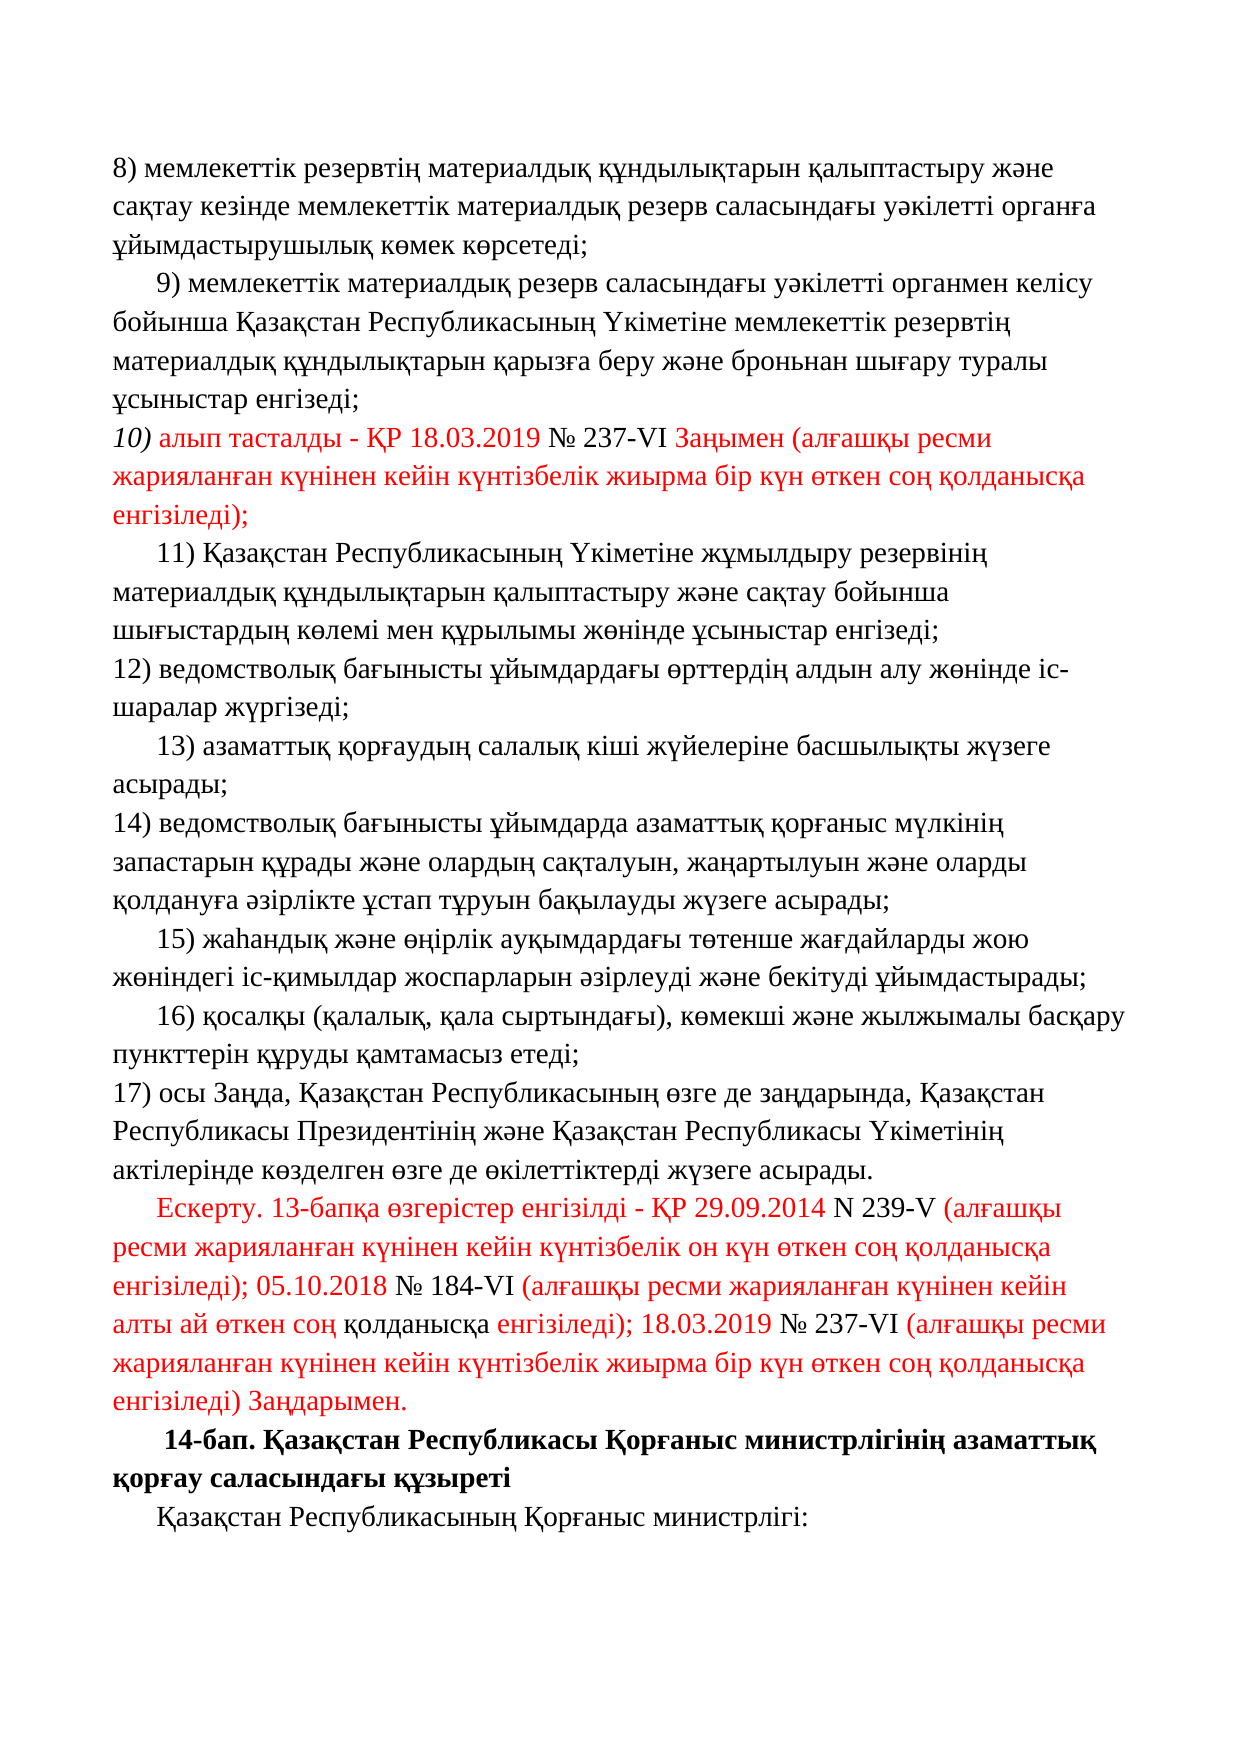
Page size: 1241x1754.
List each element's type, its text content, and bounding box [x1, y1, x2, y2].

text 17) осы Заңда, Қазақстан Республикасының өзге де заңдарында, Қазақстан Республикасы Президентінің және Қазақстан Республикасы Үкіметінің актілерінде көзделген өзге де өкілеттіктерді жүзеге асырады. [112, 1075, 1128, 1186]
text 12) ведомстволық бағынысты ұйымдардағы өрттердің алдын алу жөнінде іс-шаралар жүргізеді; [112, 651, 1128, 723]
text 8) мемлекеттік резервтің материалдық құндылықтарын қалыптастыру және сақтау кезінде мемлекеттік материалдық резерв саласындағы уәкілетті органға ұйымдастырушылық көмек көрсетеді; [112, 150, 1128, 261]
text 10) алып тасталды - ҚР 18.03.2019 № 237-VI Заңымен (алғашқы ресми жарияланған күнінен кейін күнтізбелік жиырма бір күн өткен соң қолданысқа енгізіледі); [112, 420, 1128, 530]
text 13) азаматтық қорғаудың салалық кіші жүйелеріне басшылықты жүзеге асырады; [112, 728, 1128, 800]
text 15) жаһандық және өңірлік ауқымдардағы төтенше жағдайларды жою жөніндегі іс-қимылдар жоспарларын әзірлеуді және бекітуді ұйымдастырады; [112, 921, 1128, 993]
text 14) ведомстволық бағынысты ұйымдарда азаматтық қорғаныс мүлкінің запастарын құрады және олардың сақталуын, жаңартылуын және оларды қолдануға әзірлікте ұстап тұруын бақылауды жүзеге асырады; [112, 805, 1128, 916]
text 9) мемлекеттік материалдық резерв саласындағы уәкілетті органмен келісу бойынша Қазақстан Республикасының Үкіметіне мемлекеттік резервтің материалдық құндылықтарын қарызға беру және броньнан шығару туралы ұсыныстар енгізеді; [112, 266, 1128, 415]
text 14-бап. Қазақстан Республикасы Қорғаныс министрлігінің азаматтық қорғау саласындағы құзыреті [112, 1422, 1128, 1494]
text Ескерту. 13-бапқа өзгерістер енгізілді - ҚР 29.09.2014 N 239-V (алғашқы ресми жарияланған күнінен кейiн күнтiзбелiк он күн өткен соң қолданысқа енгiзiледi); 05.10.2018 № 184-VI (алғашқы ресми жарияланған күнінен кейін алты ай өткен соң қолданысқа енгізіледі); 18.03.2019 № 237-VI (алғашқы ресми жарияланған күнінен кейін күнтізбелік жиырма бір күн өткен соң қолданысқа енгізіледі) Заңдарымен. [112, 1191, 1128, 1417]
text 11) Қазақстан Республикасының Үкіметіне жұмылдыру резервінің материалдық құндылықтарын қалыптастыру және сақтау бойынша шығыстардың көлемі мен құрылымы жөнінде ұсыныстар енгізеді; [112, 535, 1128, 646]
text Қазақстан Республикасының Қорғаныс министрлігі: [112, 1499, 1128, 1532]
text 16) қосалқы (қалалық, қала сыртындағы), көмекші және жылжымалы басқару пункттерін құруды қамтамасыз етеді; [112, 998, 1128, 1070]
